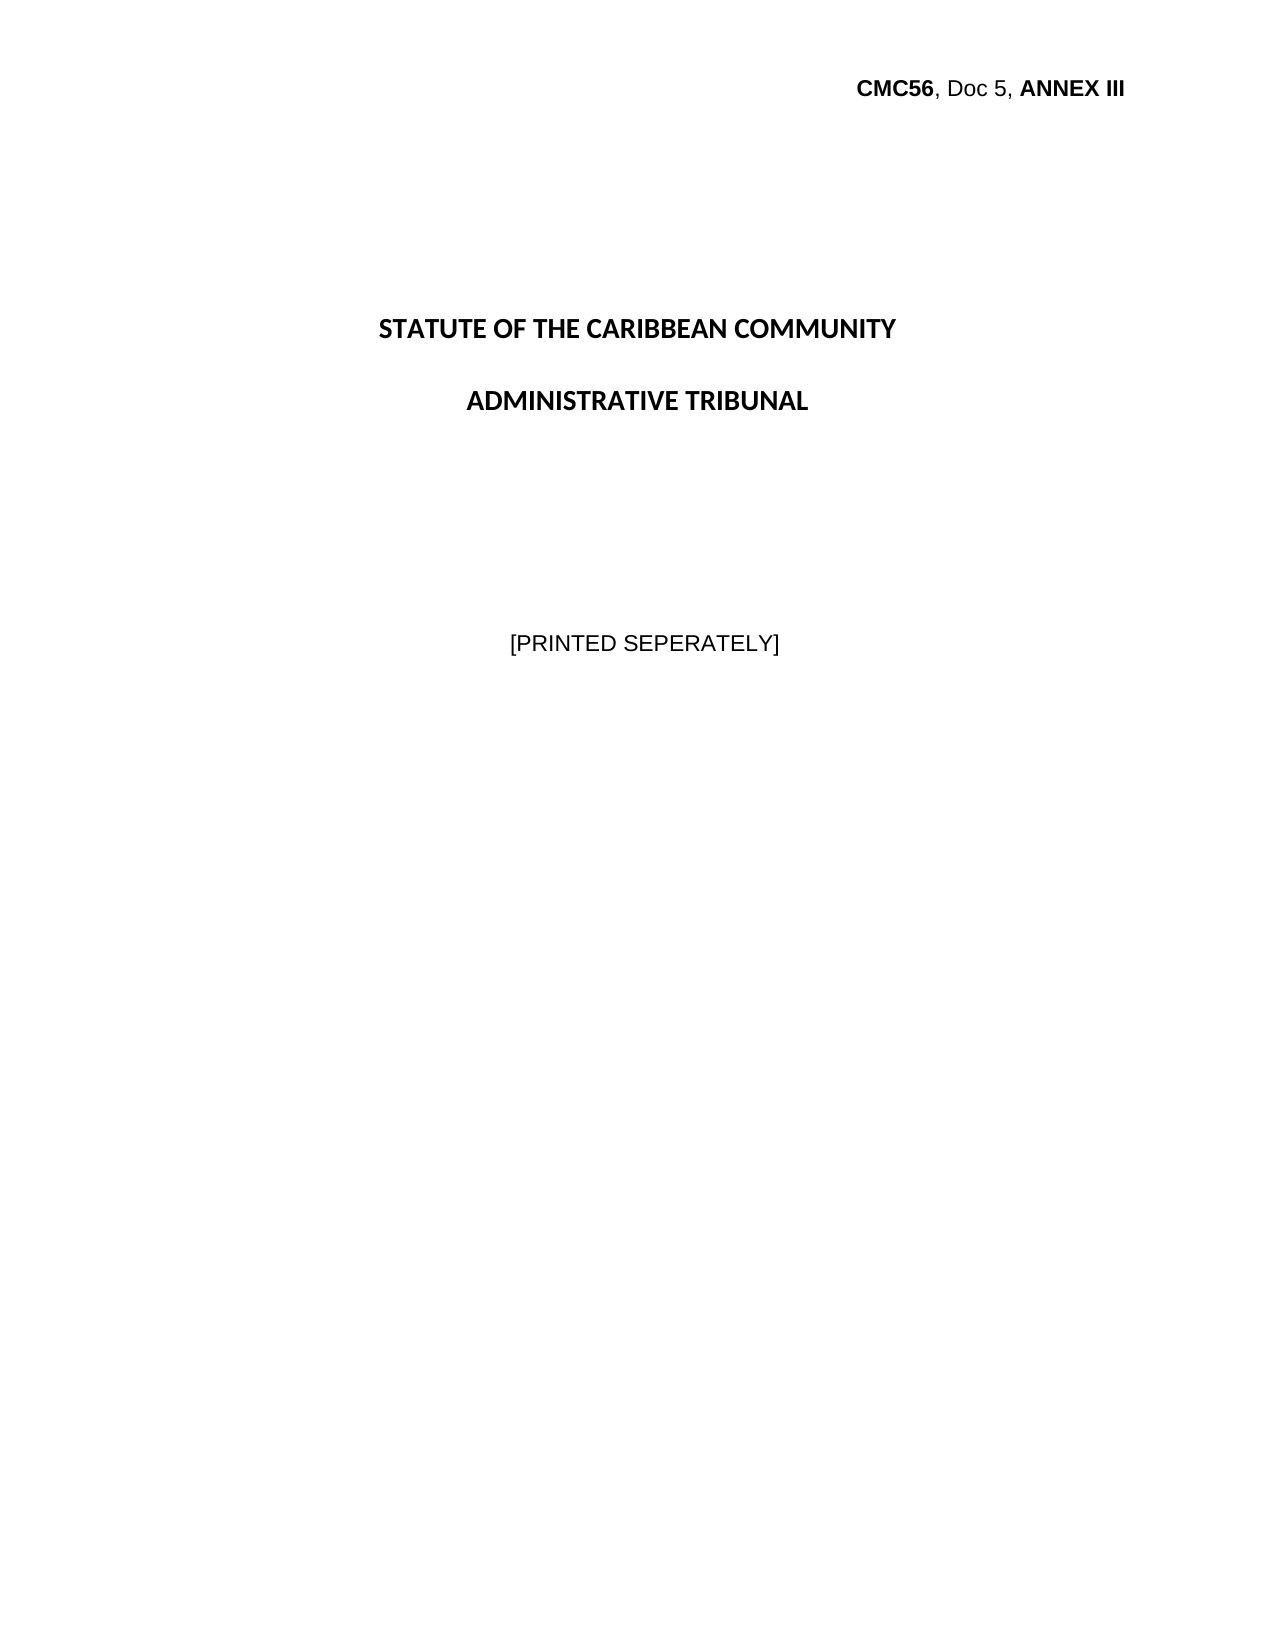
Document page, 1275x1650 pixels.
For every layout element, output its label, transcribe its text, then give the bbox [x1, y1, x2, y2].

text ADMINISTRATIVE TRIBUNAL [150, 382, 1125, 417]
text [PRINTED SEPERATELY] [150, 629, 1139, 656]
text STATUTE OF THE CARIBBEAN COMMUNITY [150, 310, 1125, 346]
